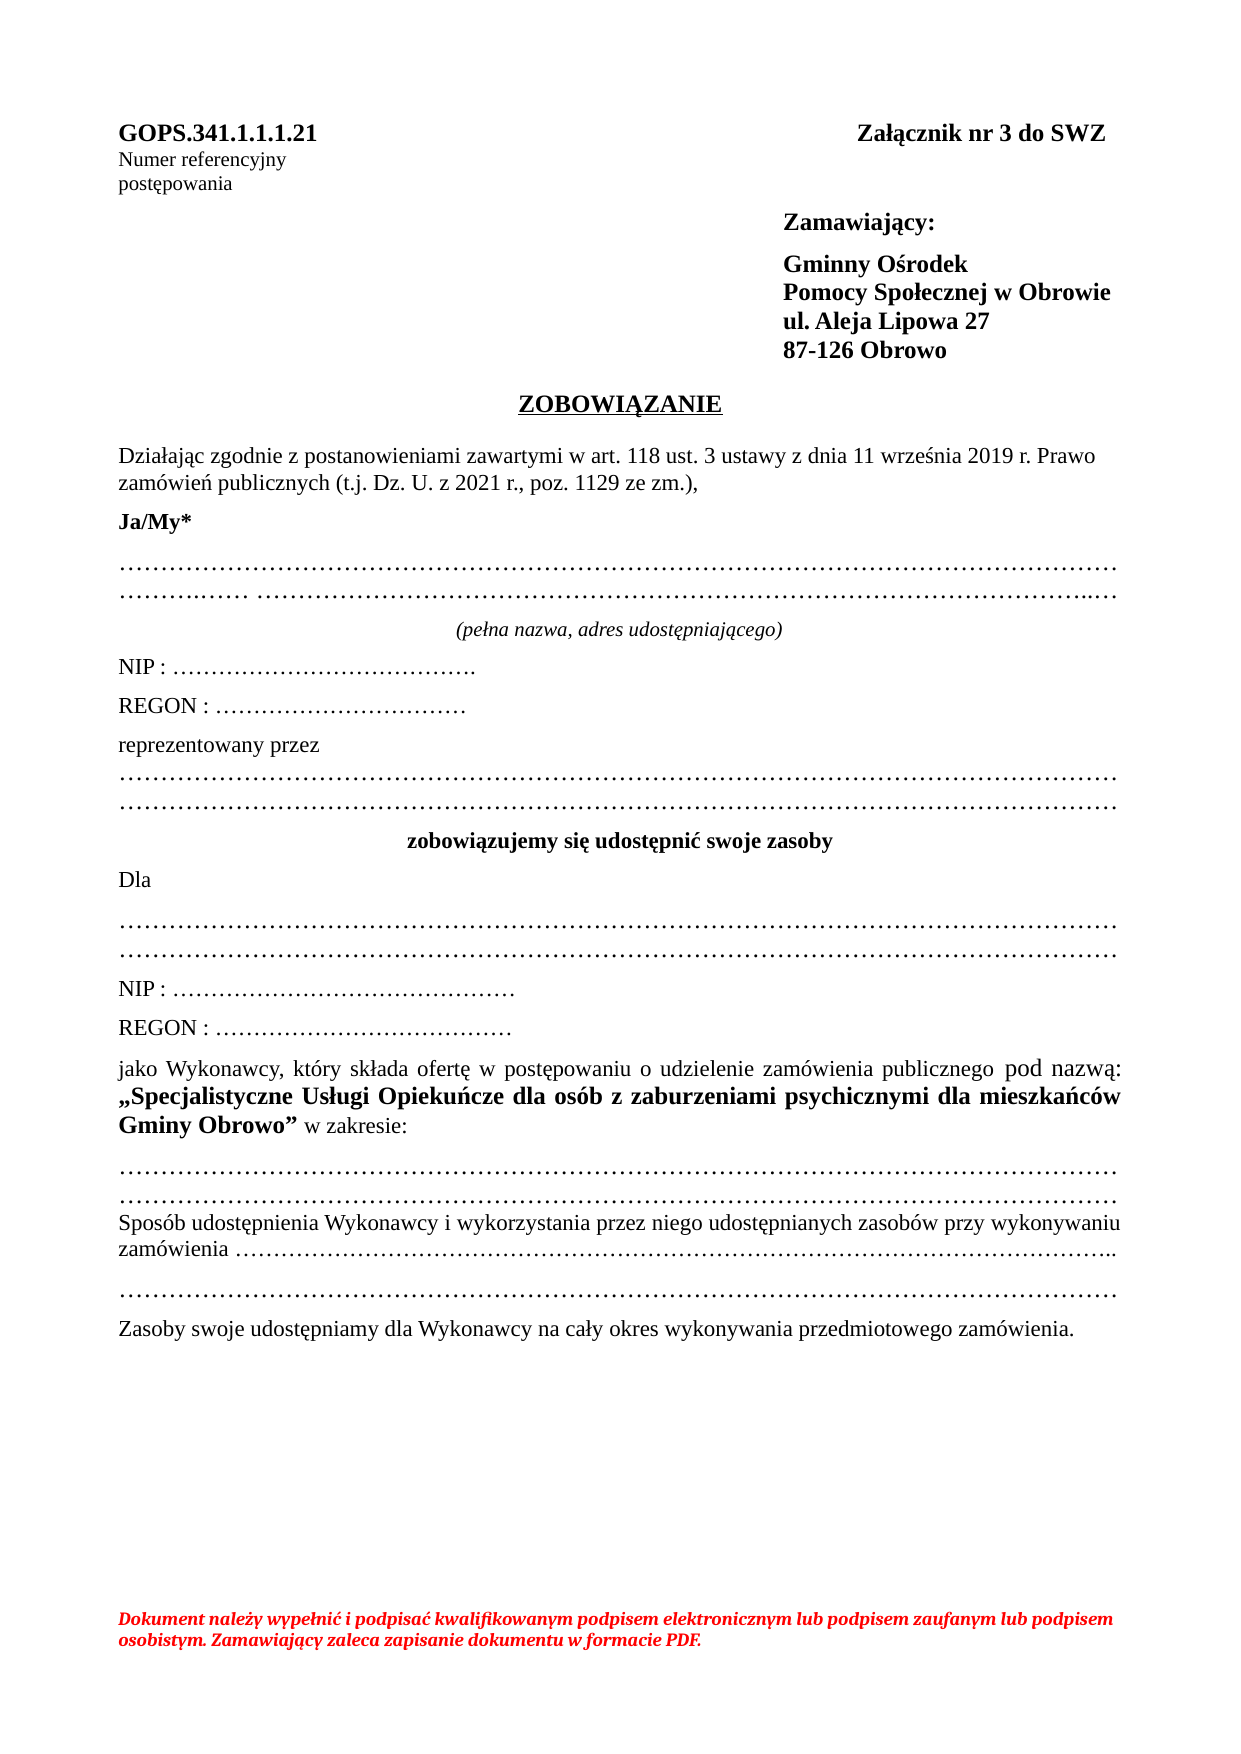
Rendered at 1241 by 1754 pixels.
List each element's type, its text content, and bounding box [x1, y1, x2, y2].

text Dla [118, 866, 1122, 892]
text ………………………………………………………………………………………………………………….…… ………………………………………………………………………………………..… [118, 547, 1122, 604]
text Ja/My* [118, 508, 1122, 534]
text ul. Aleja Lipowa 27 [118, 306, 1122, 335]
text ………………………………………………………………………………………………………… [118, 1274, 1122, 1303]
text ZOBOWIĄZANIE [118, 389, 1122, 417]
text NIP : …………………………………. [118, 653, 1122, 679]
text (pełna nazwa, adres udostępniającego) [118, 617, 1122, 641]
text zobowiązujemy się udostępnić swoje zasoby [118, 827, 1122, 853]
text 87-126 Obrowo [118, 335, 1122, 364]
text Działając zgodnie z postanowieniami zawartymi w art. 118 ust. 3 ustawy z dnia 11 września 2019 r. Prawo zamówień publicznych (t.j. Dz. U. z 2021 r., poz. 1129 ze zm.), [118, 442, 1122, 495]
text Zasoby swoje udostępniamy dla Wykonawcy na cały okres wykonywania przedmiotowego zamówienia. [118, 1315, 1122, 1342]
text ……………………………………………………………………………………………………………………………………………………………………………………………………………………Sposób udostępnienia Wykonawcy i wykorzystania przez niego udostępnianych zasobów przy wykonywaniu zamówienia …………………………………………………………………………………………………….. [118, 1151, 1122, 1262]
text Numer referencyjny [118, 147, 1122, 171]
text Zamawiający: [118, 207, 1122, 236]
text GOPS.341.1.1.1.21 Załącznik nr 3 do SWZ [118, 118, 1122, 147]
text …………………………………………………………………………………………………………………………………………………………………………………………………………………… [118, 905, 1122, 962]
text jako Wykonawcy, który składa ofertę w postępowaniu o udzielenie zamówienia publicznego pod nazwą: „Specjalistyczne Usługi Opiekuńcze dla osób z zaburzeniami psychicznymi dla mieszkańców Gminy Obrowo” w zakresie: [118, 1053, 1122, 1139]
text postępowania [118, 171, 1122, 195]
text reprezentowany przez …………………………………………………………………………………………………………………………………………………………………………………………………………………… [118, 731, 1122, 815]
text NIP : ……………………………………… [118, 975, 1122, 1001]
text Gminny Ośrodek Pomocy Społecznej w Obrowie [118, 249, 1122, 306]
text REGON : …………………………… [118, 692, 1122, 718]
text REGON : ………………………………… [118, 1014, 1122, 1040]
